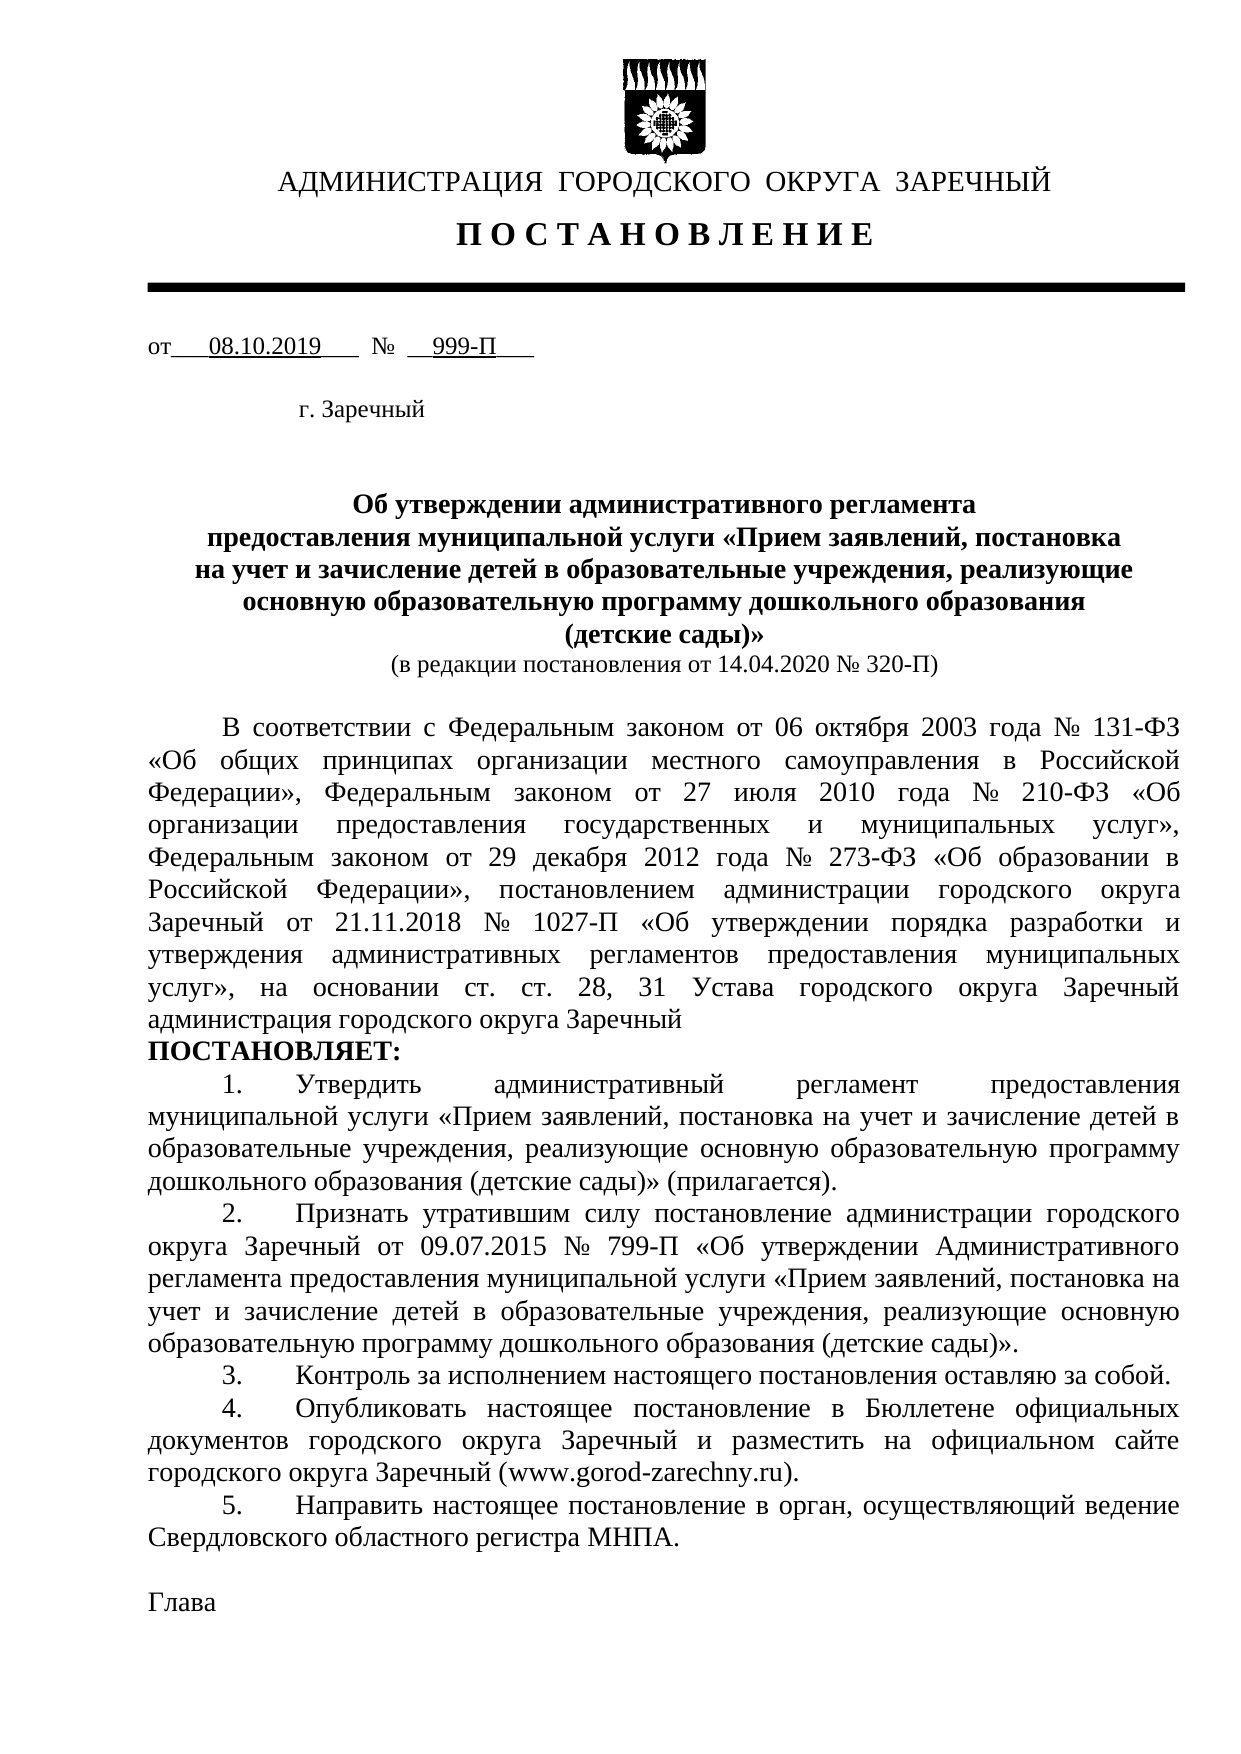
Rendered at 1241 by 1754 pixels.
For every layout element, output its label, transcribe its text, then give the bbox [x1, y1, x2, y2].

text п о с т а н о в л е н и е [148, 214, 1181, 252]
text администрация Городского округа Заречный [148, 164, 1181, 197]
list Признать утратившим силу постановление администрации городского округа Заречный от 09.07.2015 № 799-П «Об утверждении Административного регламента предоставления муниципальной услуги «Прием заявлений, постановка на учет и зачисление детей в образовательные учреждения, реализующие основную образовательную программу дошкольного образования (детские сады)». [148, 1196, 1181, 1358]
list Утвердить административный регламент предоставления муниципальной услуги «Прием заявлений, постановка на учет и зачисление детей в образовательные учреждения, реализующие основную образовательную программу дошкольного образования (детские сады)» (прилагается). [148, 1067, 1181, 1196]
list Опубликовать настоящее постановление в Бюллетене официальных документов городского округа Заречный и разместить на официальном сайте городского округа Заречный (www.gorod-zarechny.ru). [148, 1391, 1181, 1488]
title предоставления муниципальной услуги «Прием заявлений, постановка [148, 520, 1181, 552]
list Направить настоящее постановление в орган, осуществляющий ведение Свердловского областного регистра МНПА. [148, 1488, 1181, 1553]
title (в редакции постановления от 14.04.2020 № 320-П) [148, 649, 1181, 678]
title на учет и зачисление детей в образовательные учреждения, реализующие основную образовательную программу дошкольного образования [148, 552, 1181, 617]
text ПОСТАНОВЛЯЕТ: [148, 1034, 1181, 1067]
title (детские сады)» [148, 617, 1181, 649]
text Об утверждении административного регламента [148, 487, 1181, 520]
text В соответствии с Федеральным законом от 06 октября 2003 года № 131-ФЗ «Об общих принципах организации местного самоуправления в Российской Федерации», Федеральным законом от 27 июля 2010 года № 210-ФЗ «Об организации предоставления государственных и муниципальных услуг», Федеральным законом от 29 декабря 2012 года № 273-ФЗ «Об образовании в Российской Федерации», постановлением администрации городского округа Заречный от 21.11.2018 № 1027-П «Об утверждении порядка разработки и утверждения административных регламентов предоставления муниципальных услуг», на основании ст. ст. 28, 31 Устава городского округа Заречный администрация городского округа Заречный [148, 710, 1181, 1034]
text Глава [148, 1585, 1181, 1617]
text от___08.10.2019___ № __999-П___ [148, 331, 1181, 360]
text г. Заречный [148, 394, 576, 422]
list Контроль за исполнением настоящего постановления оставляю за собой. [148, 1358, 1181, 1391]
